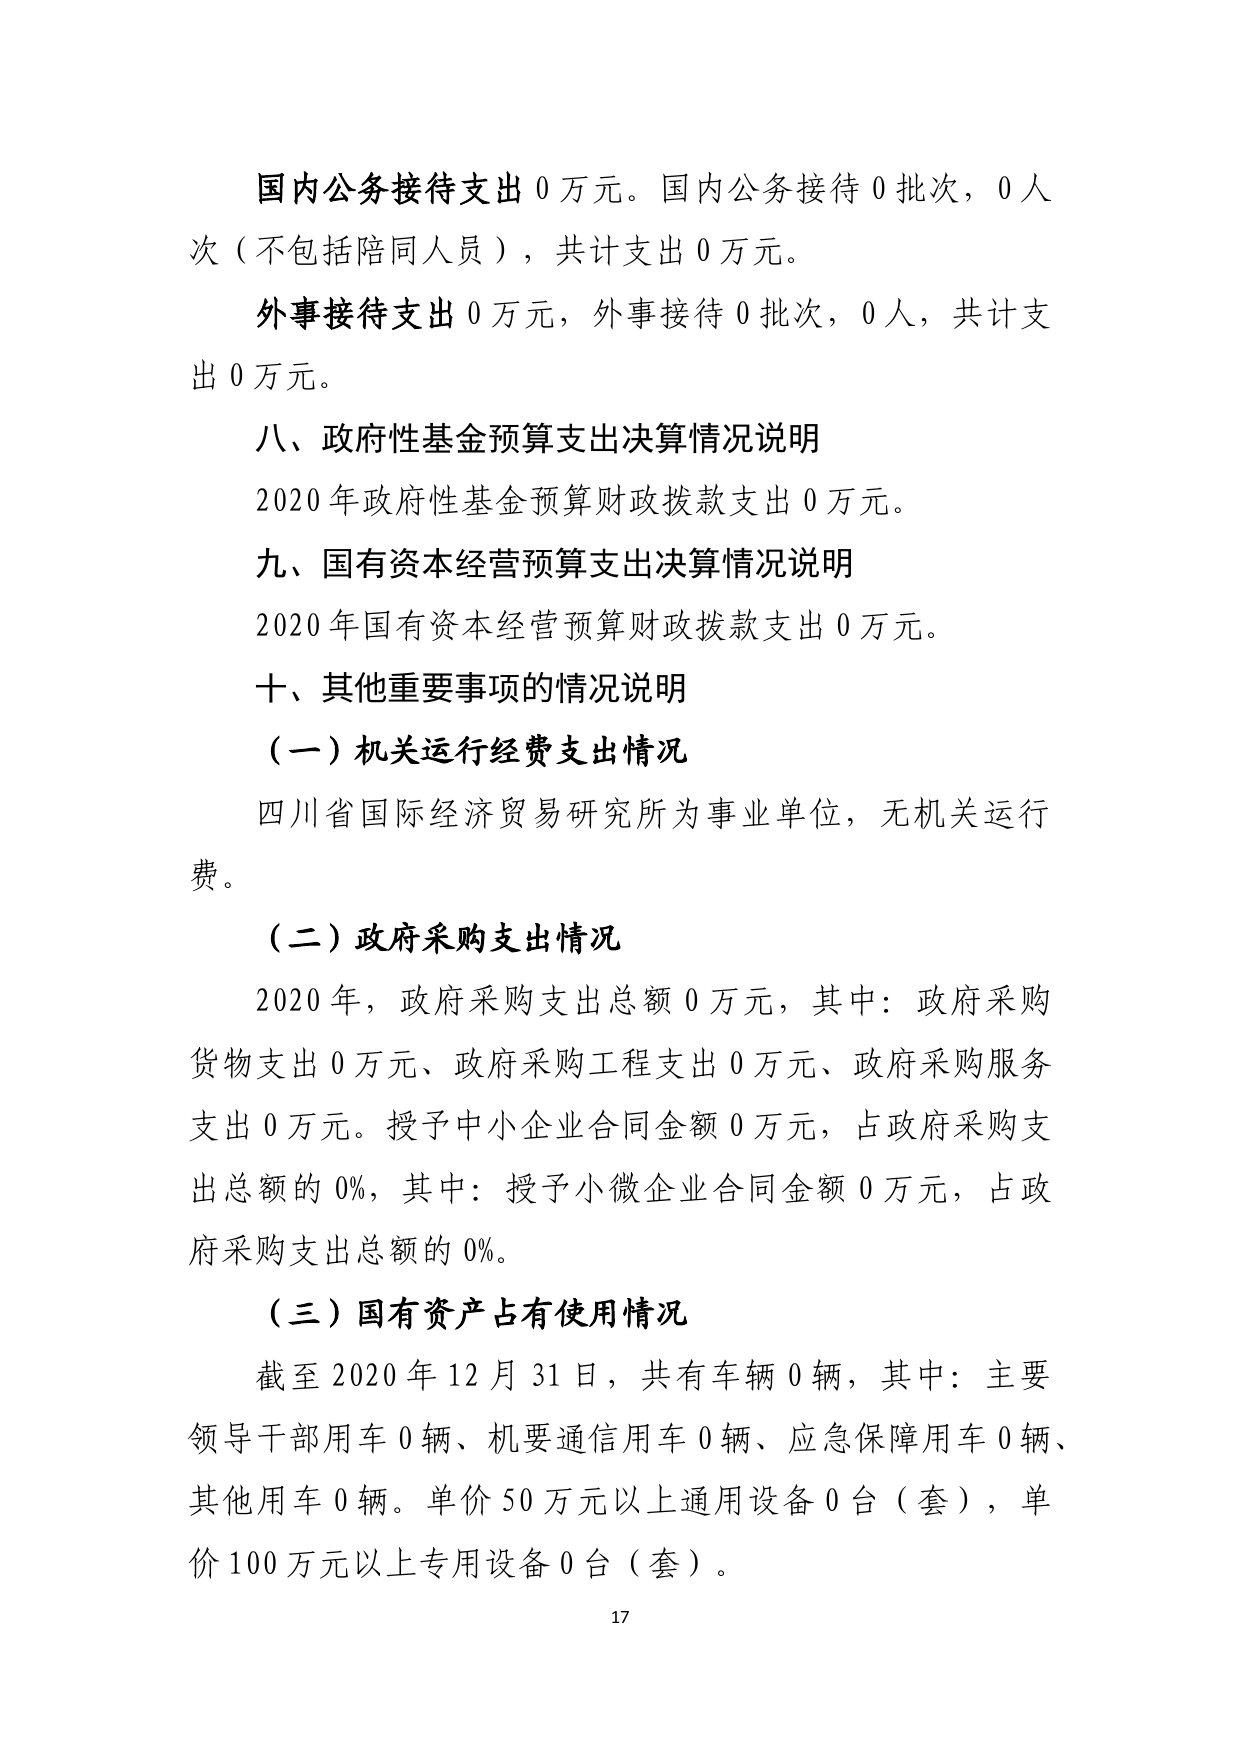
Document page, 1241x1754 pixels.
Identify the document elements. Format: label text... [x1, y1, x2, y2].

subtitle 十、其他重要事项的情况说明 [187, 650, 1053, 712]
text （二）政府采购支出情况 [187, 900, 1053, 962]
text 2020年，政府采购支出总额0万元，其中：政府采购货物支出0万元、政府采购工程支出0万元、政府采购服务支出0万元。授予中小企业合同金额0万元，占政府采购支出总额的0%，其中：授予小微企业合同金额0万元，占政府采购支出总额的0%。 [187, 962, 1053, 1275]
text 国内公务接待支出0万元。国内公务接待0批次，0人次（不包括陪同人员），共计支出0万元。 [187, 150, 1053, 275]
text 截至2020年12月31日，共有车辆0辆，其中：主要领导干部用车0辆、机要通信用车0辆、应急保障用车0辆、其他用车0辆。单价50万元以上通用设备0台（套），单价100万元以上专用设备0台（套）。 [187, 1337, 1053, 1587]
text （三）国有资产占有使用情况 [187, 1275, 1053, 1337]
text 四川省国际经济贸易研究所为事业单位，无机关运行费。 [187, 775, 1053, 900]
text 2020年国有资本经营预算财政拨款支出0万元。 [187, 587, 1053, 650]
subtitle 八、政府性基金预算支出决算情况说明 [187, 400, 1053, 462]
subtitle 九、国有资本经营预算支出决算情况说明 [187, 525, 1053, 587]
text 2020年政府性基金预算财政拨款支出0万元。 [187, 462, 1053, 525]
text 外事接待支出0万元，外事接待0批次，0人，共计支出0万元。 [187, 275, 1053, 400]
text （一）机关运行经费支出情况 [187, 712, 1053, 775]
